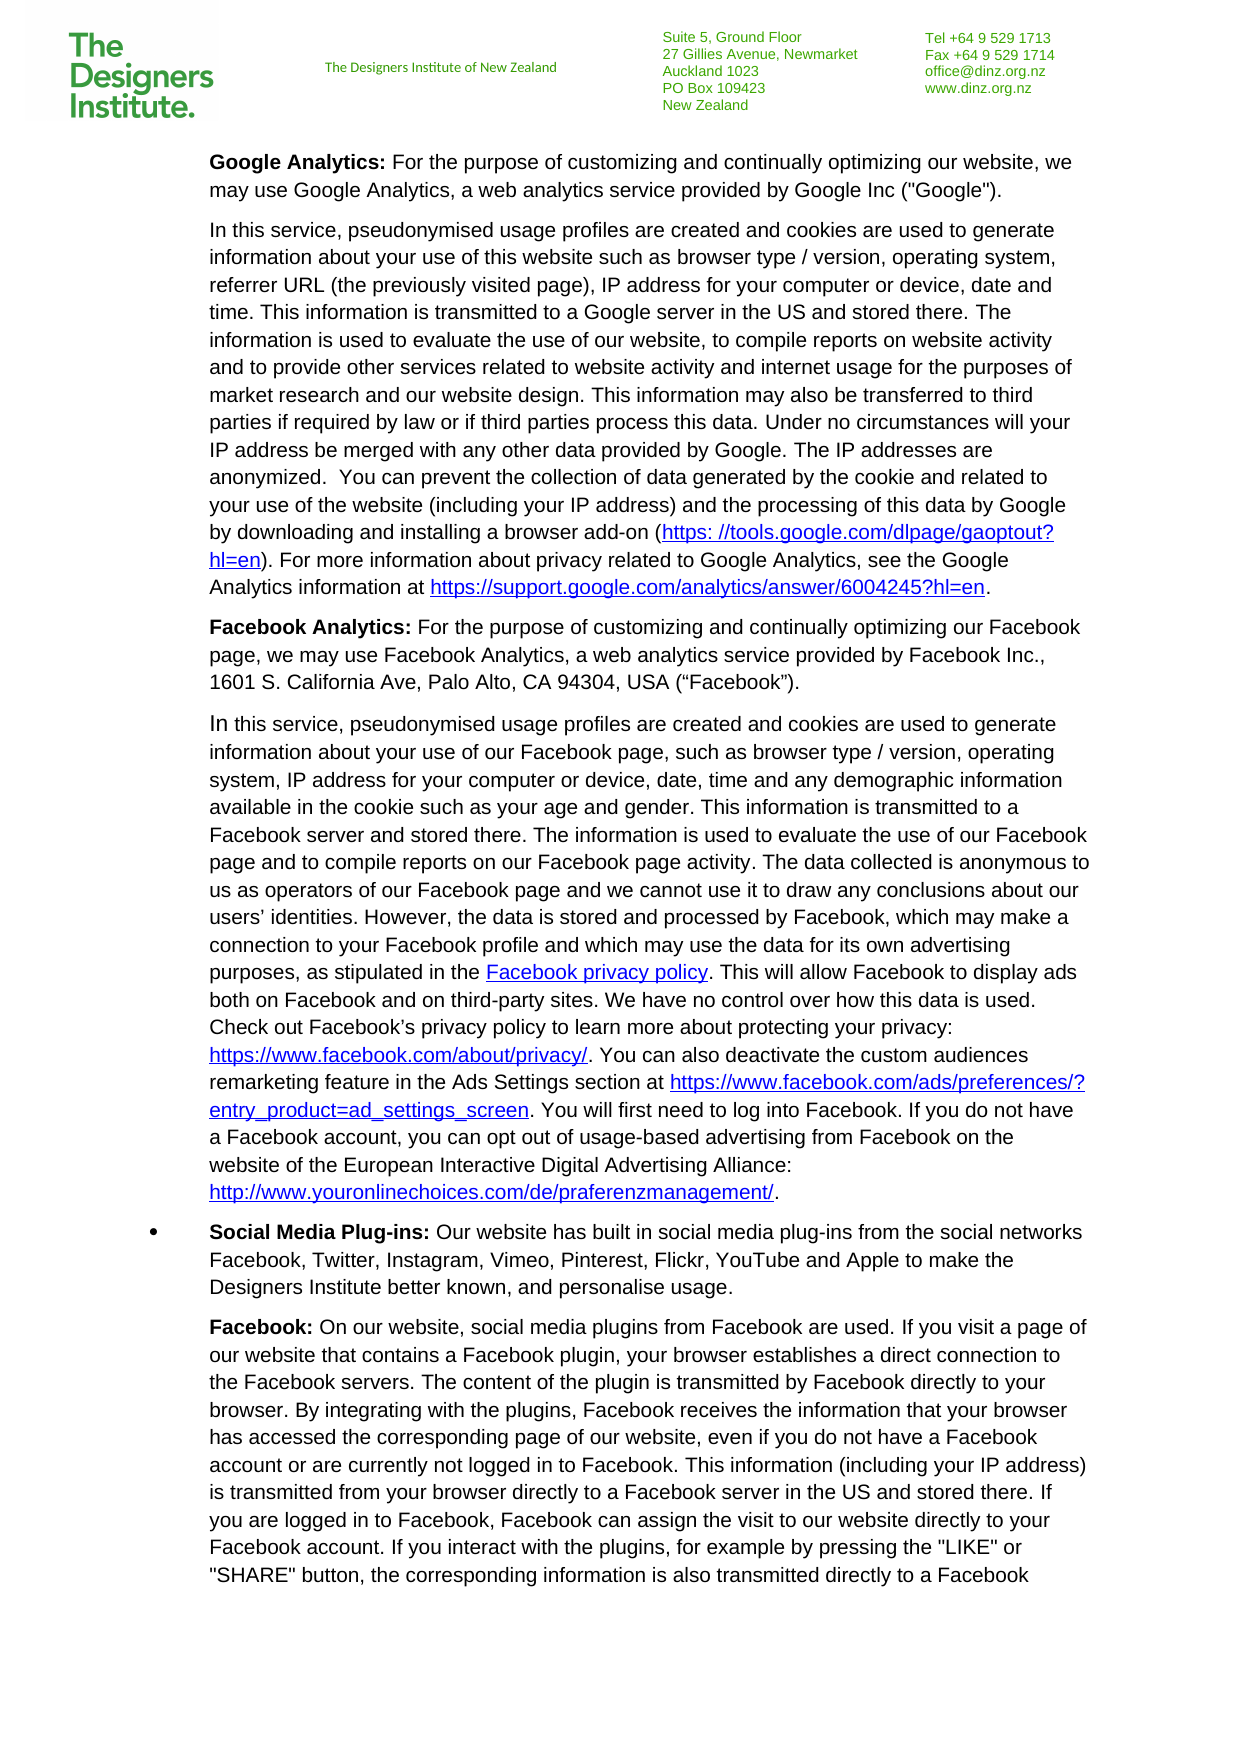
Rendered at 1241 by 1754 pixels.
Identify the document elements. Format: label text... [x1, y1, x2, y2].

list Social Media Plug-ins: Our website has built in social media plug-ins from the social networks Facebook, Twitter, Instagram, Vimeo, Pinterest, Flickr, YouTube and Apple to make the Designers Institute better known, and personalise usage. [150, 1220, 1090, 1299]
text In this service, pseudonymised usage profiles are created and cookies are used to generate information about your use of this website such as browser type / version, operating system, referrer URL (the previously visited page), IP address for your computer or device, date and time. This information is transmitted to a Google server in the US and stored there. The information is used to evaluate the use of our website, to compile reports on website activity and to provide other services related to website activity and internet usage for the purposes of market research and our website design. This information may also be transferred to third parties if required by law or if third parties process this data. Under no circumstances will your IP address be merged with any other data provided by Google. The IP addresses are anonymized. You can prevent the collection of data generated by the cookie and related to your use of the website (including your IP address) and the processing of this data by Google by downloading and installing a browser add-on (https: //tools.google.com/dlpage/gaoptout?hl=en). For more information about privacy related to Google Analytics, see the Google Analytics information at https://support.google.com/analytics/answer/6004245?hl=en. [209, 217, 1090, 599]
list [209, 1315, 1090, 1586]
list Facebook Analytics: For the purpose of customizing and continually optimizing our Facebook page, we may use Facebook Analytics, a web analytics service provided by Facebook Inc., 1601 S. California Ave, Palo Alto, CA 94304, USA (“Facebook”). [209, 615, 1090, 694]
list In this service, pseudonymised usage profiles are created and cookies are used to generate information about your use of our Facebook page, such as browser type / version, operating system, IP address for your computer or device, date, time and any demographic information available in the cookie such as your age and gender. This information is transmitted to a Facebook server and stored there. The information is used to evaluate the use of our Facebook page and to compile reports on our Facebook page activity. The data collected is anonymous to us as operators of our Facebook page and we cannot use it to draw any conclusions about our users’ identities. However, the data is stored and processed by Facebook, which may make a connection to your Facebook profile and which may use the data for its own advertising purposes, as stipulated in the Facebook privacy policy. This will allow Facebook to display ads both on Facebook and on third-party sites. We have no control over how this data is used. Check out Facebook’s privacy policy to learn more about protecting your privacy: https://www.facebook.com/about/privacy/. You can also deactivate the custom audiences remarketing feature in the Ads Settings section at https://www.facebook.com/ads/preferences/?entry_product=ad_settings_screen. You will first need to log into Facebook. If you do not have a Facebook account, you can opt out of usage-based advertising from Facebook on the website of the European Interactive Digital Advertising Alliance: http://www.youronlinechoices.com/de/praferenzmanagement/. [209, 710, 1090, 1204]
list Google Analytics: For the purpose of customizing and continually optimizing our website, we may use Google Analytics, a web analytics service provided by Google Inc ("Google"). [209, 150, 1090, 201]
picture [25, 0, 219, 121]
